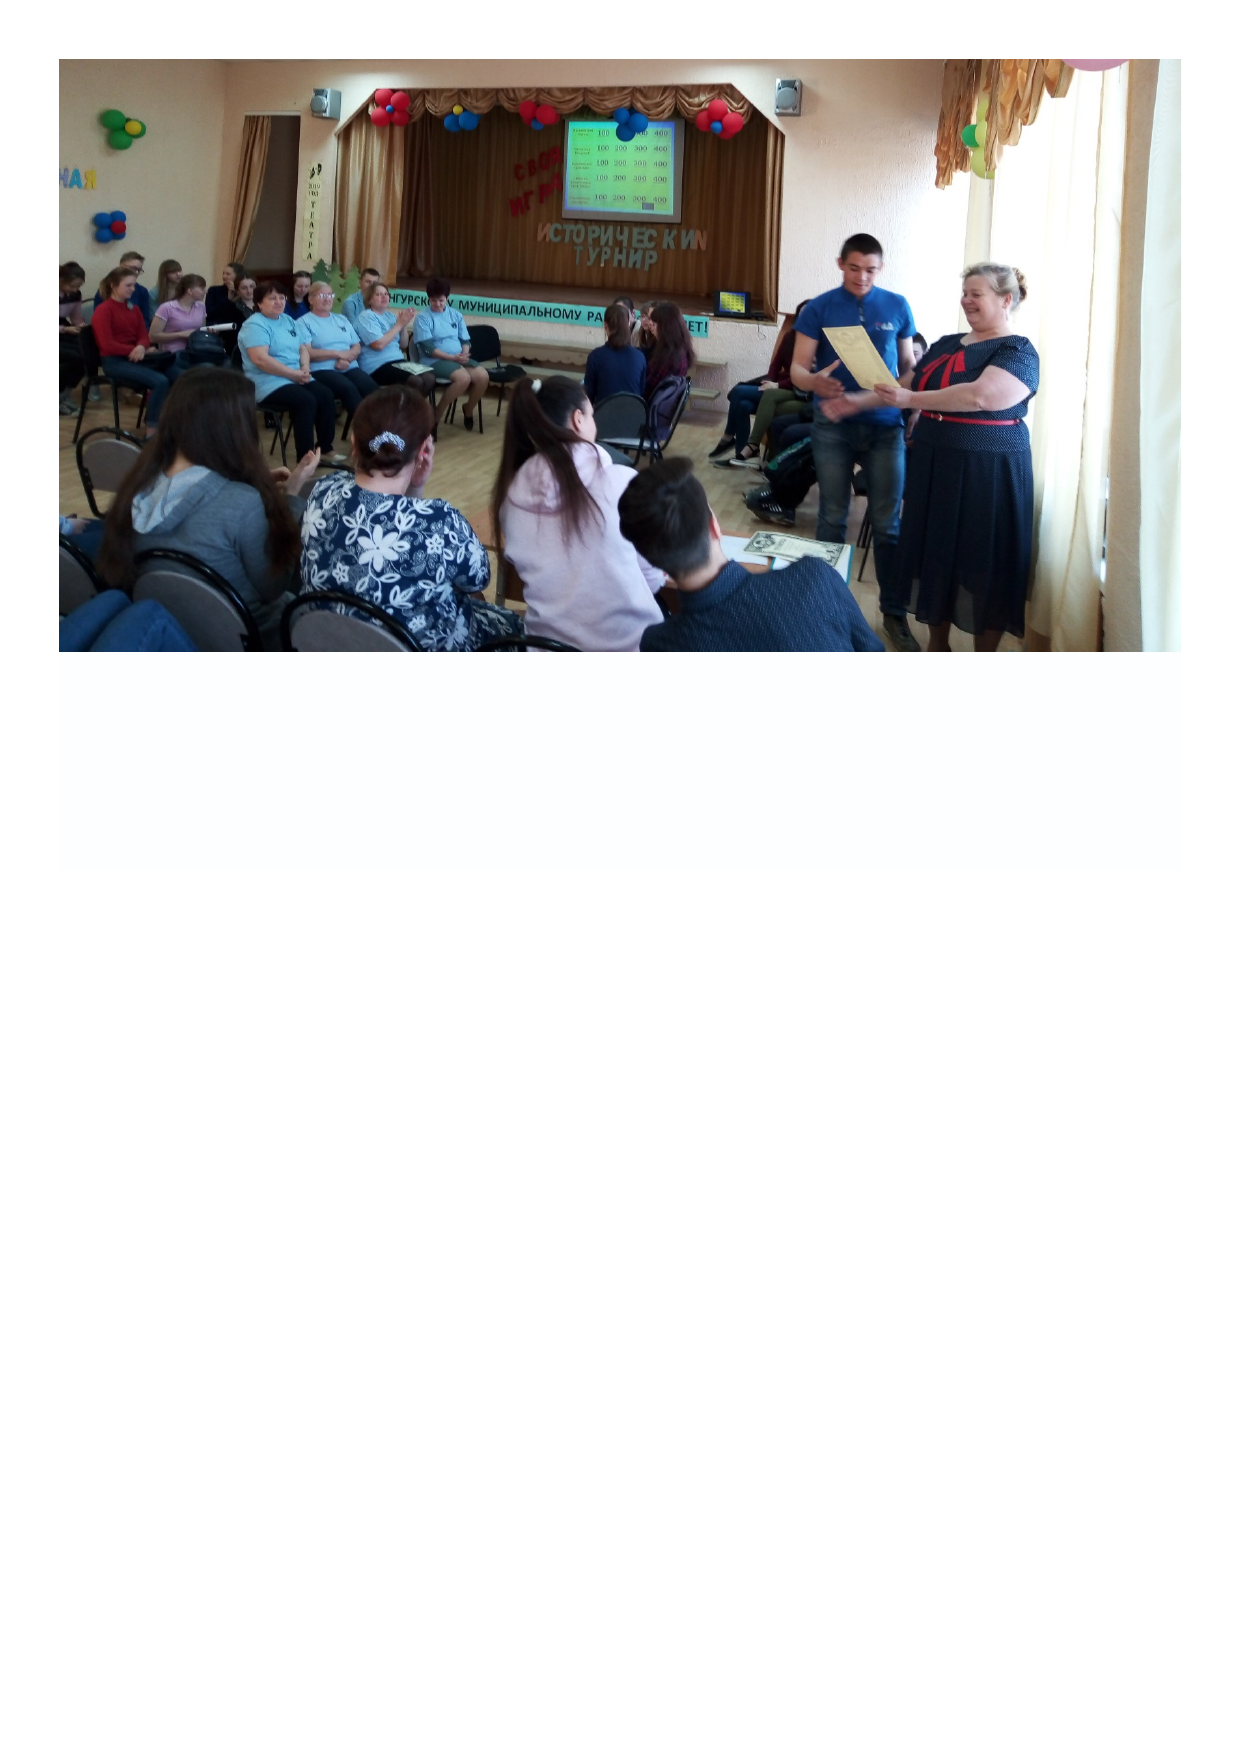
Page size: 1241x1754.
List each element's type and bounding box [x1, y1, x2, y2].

picture [59, 59, 1182, 652]
